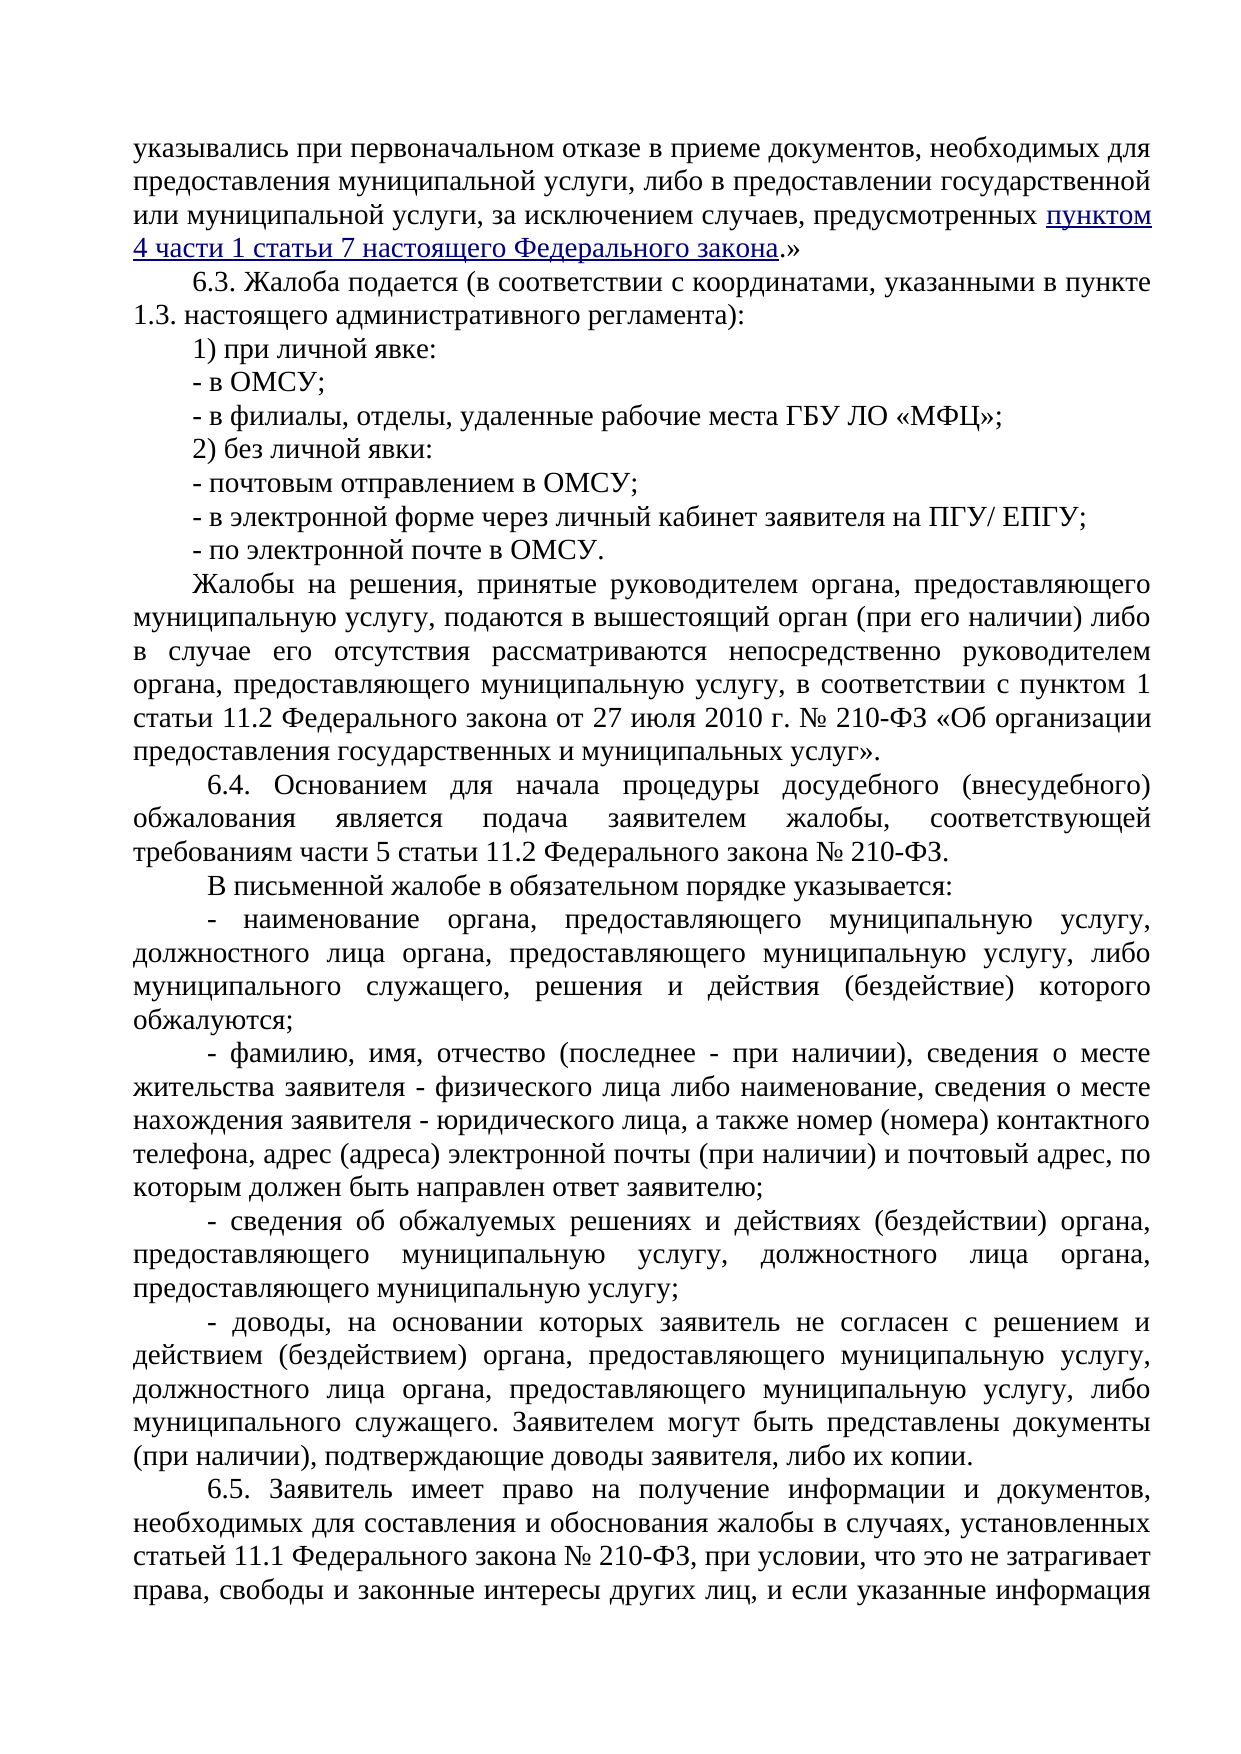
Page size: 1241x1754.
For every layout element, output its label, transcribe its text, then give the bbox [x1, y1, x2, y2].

text - в электронной форме через личный кабинет заявителя на ПГУ/ ЕПГУ; [133, 499, 1152, 532]
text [133, 130, 1152, 264]
text - в ОМСУ; [133, 364, 1152, 398]
text - почтовым отправлением в ОМСУ; [133, 465, 1152, 499]
text - сведения об обжалуемых решениях и действиях (бездействии) органа, предоставляющего муниципальную услугу, должностного лица органа, предоставляющего муниципальную услугу; [133, 1203, 1152, 1304]
text 2) без личной явки: [133, 432, 1152, 465]
text - доводы, на основании которых заявитель не согласен с решением и действием (бездействием) органа, предоставляющего муниципальную услугу, должностного лица органа, предоставляющего муниципальную услугу, либо муниципального служащего. Заявителем могут быть представлены документы (при наличии), подтверждающие доводы заявителя, либо их копии. [133, 1304, 1152, 1471]
text 6.3. Жалоба подается (в соответствии с координатами, указанными в пункте 1.3. настоящего административного регламента): [133, 264, 1152, 331]
text Жалобы на решения, принятые руководителем органа, предоставляющего муниципальную услугу, подаются в вышестоящий орган (при его наличии) либо в случае его отсутствия рассматриваются непосредственно руководителем органа, предоставляющего муниципальную услугу, в соответствии с пунктом 1 статьи 11.2 Федерального закона от 27 июля 2010 г. № 210-ФЗ «Об организации предоставления государственных и муниципальных услуг». [133, 566, 1152, 767]
text В письменной жалобе в обязательном порядке указывается: [133, 868, 1152, 901]
text - фамилию, имя, отчество (последнее - при наличии), сведения о месте жительства заявителя - физического лица либо наименование, сведения о месте нахождения заявителя - юридического лица, а также номер (номера) контактного телефона, адрес (адреса) электронной почты (при наличии) и почтовый адрес, по которым должен быть направлен ответ заявителю; [133, 1035, 1152, 1203]
text 6.4. Основанием для начала процедуры досудебного (внесудебного) обжалования является подача заявителем жалобы, соответствующей требованиям части 5 статьи 11.2 Федерального закона № 210-ФЗ. [133, 767, 1152, 868]
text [133, 1471, 1152, 1606]
text - в филиалы, отделы, удаленные рабочие места ГБУ ЛО «МФЦ»; [133, 398, 1152, 432]
text - по электронной почте в ОМСУ. [133, 532, 1152, 566]
text - наименование органа, предоставляющего муниципальную услугу, должностного лица органа, предоставляющего муниципальную услугу, либо муниципального служащего, решения и действия (бездействие) которого обжалуются; [133, 901, 1152, 1035]
text 1) при личной явке: [133, 331, 1152, 364]
